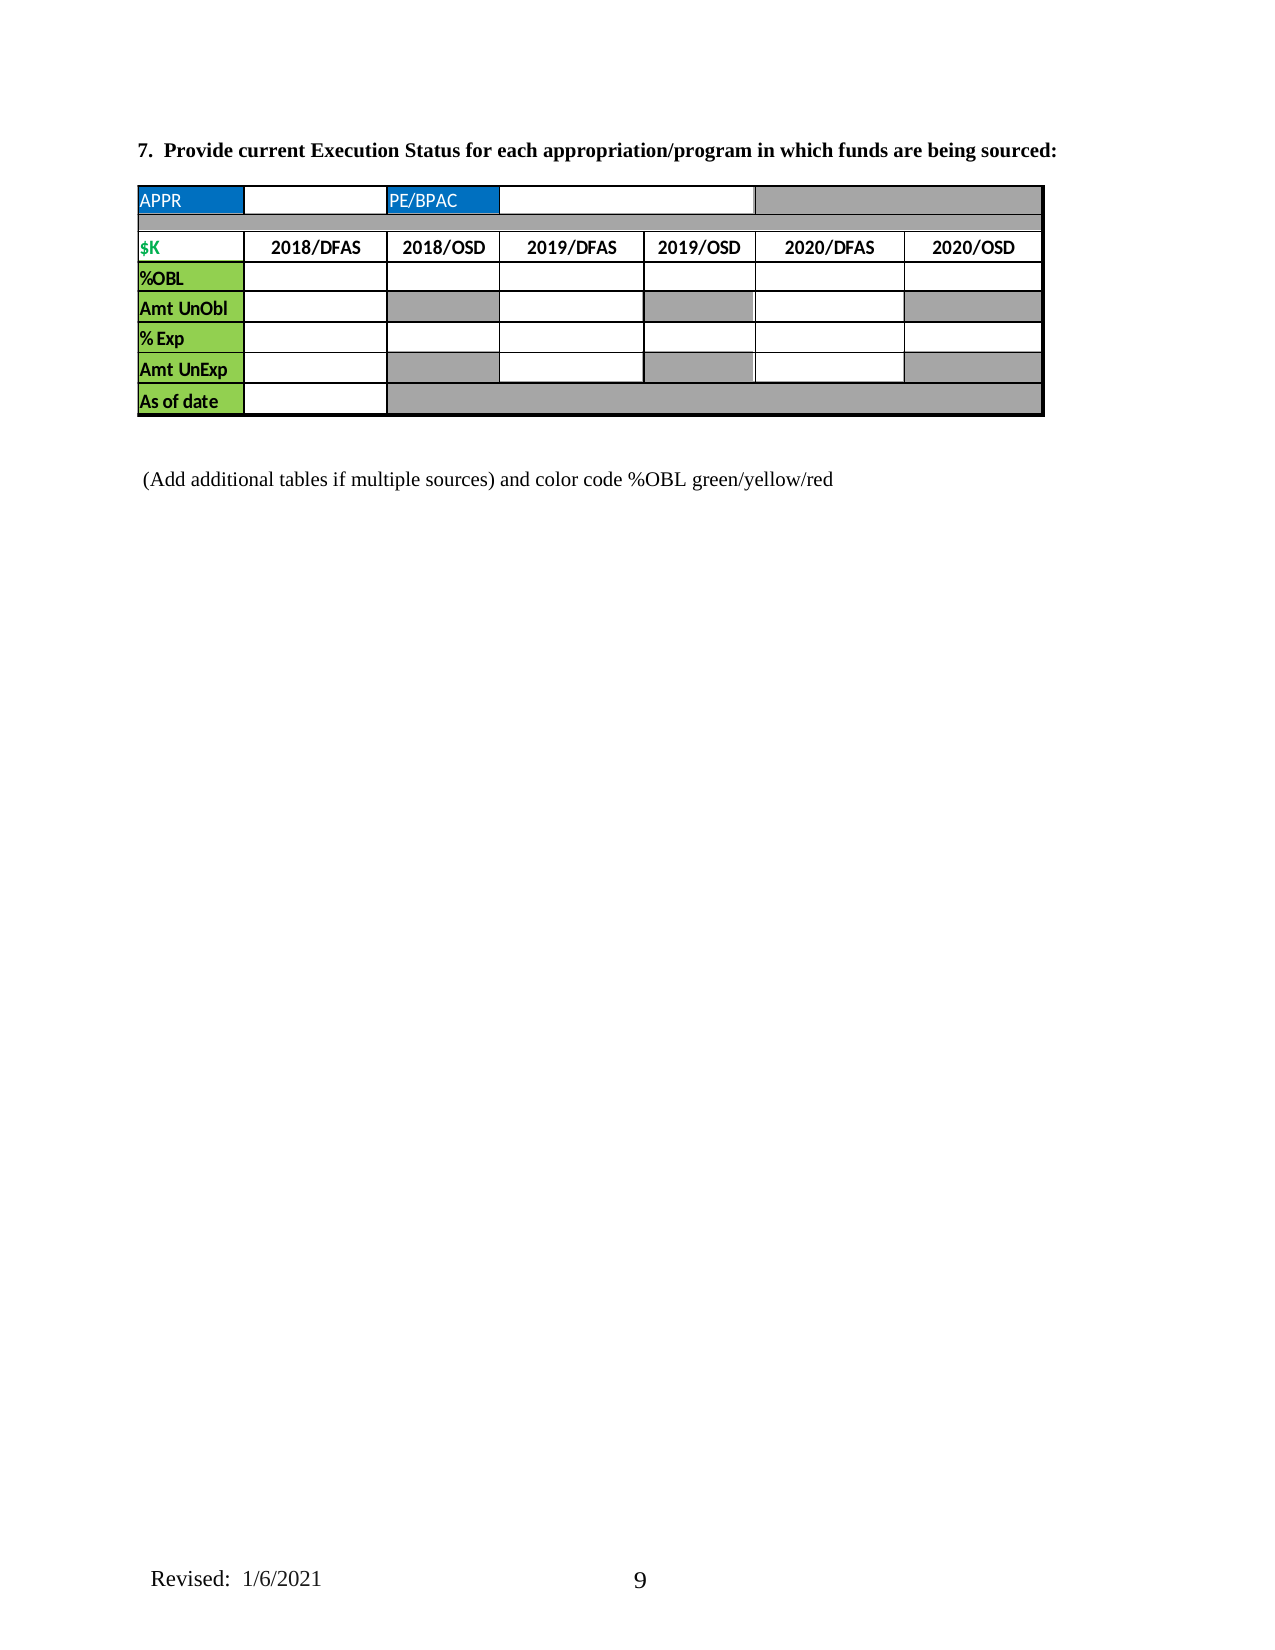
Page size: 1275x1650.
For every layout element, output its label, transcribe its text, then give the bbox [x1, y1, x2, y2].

text 7. Provide current Execution Status for each appropriation/program in which funds are being sourced: [137, 137, 1137, 162]
text (Add additional tables if multiple sources) and color code %OBL green/yellow/red [137, 467, 1137, 491]
